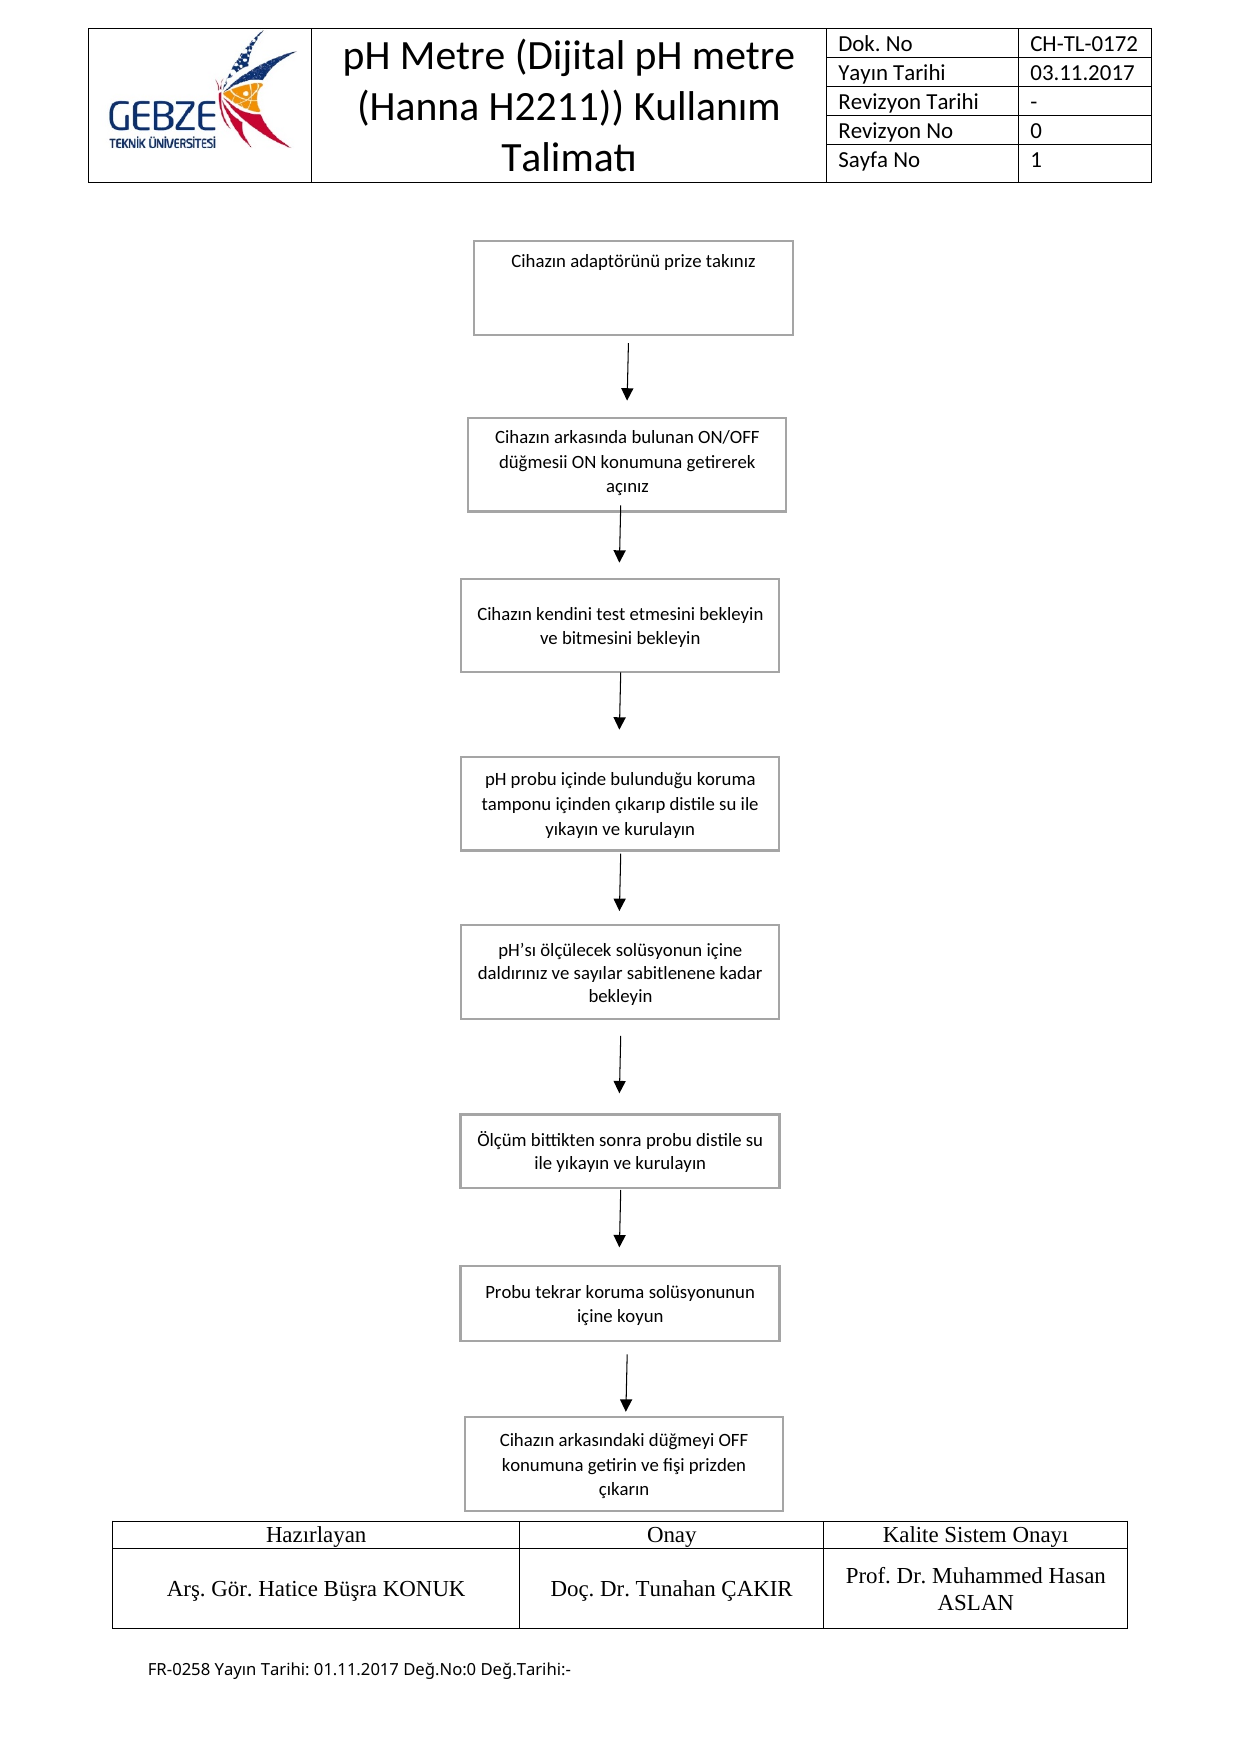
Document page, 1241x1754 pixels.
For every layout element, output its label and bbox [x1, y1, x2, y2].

picture [99, 29, 298, 158]
